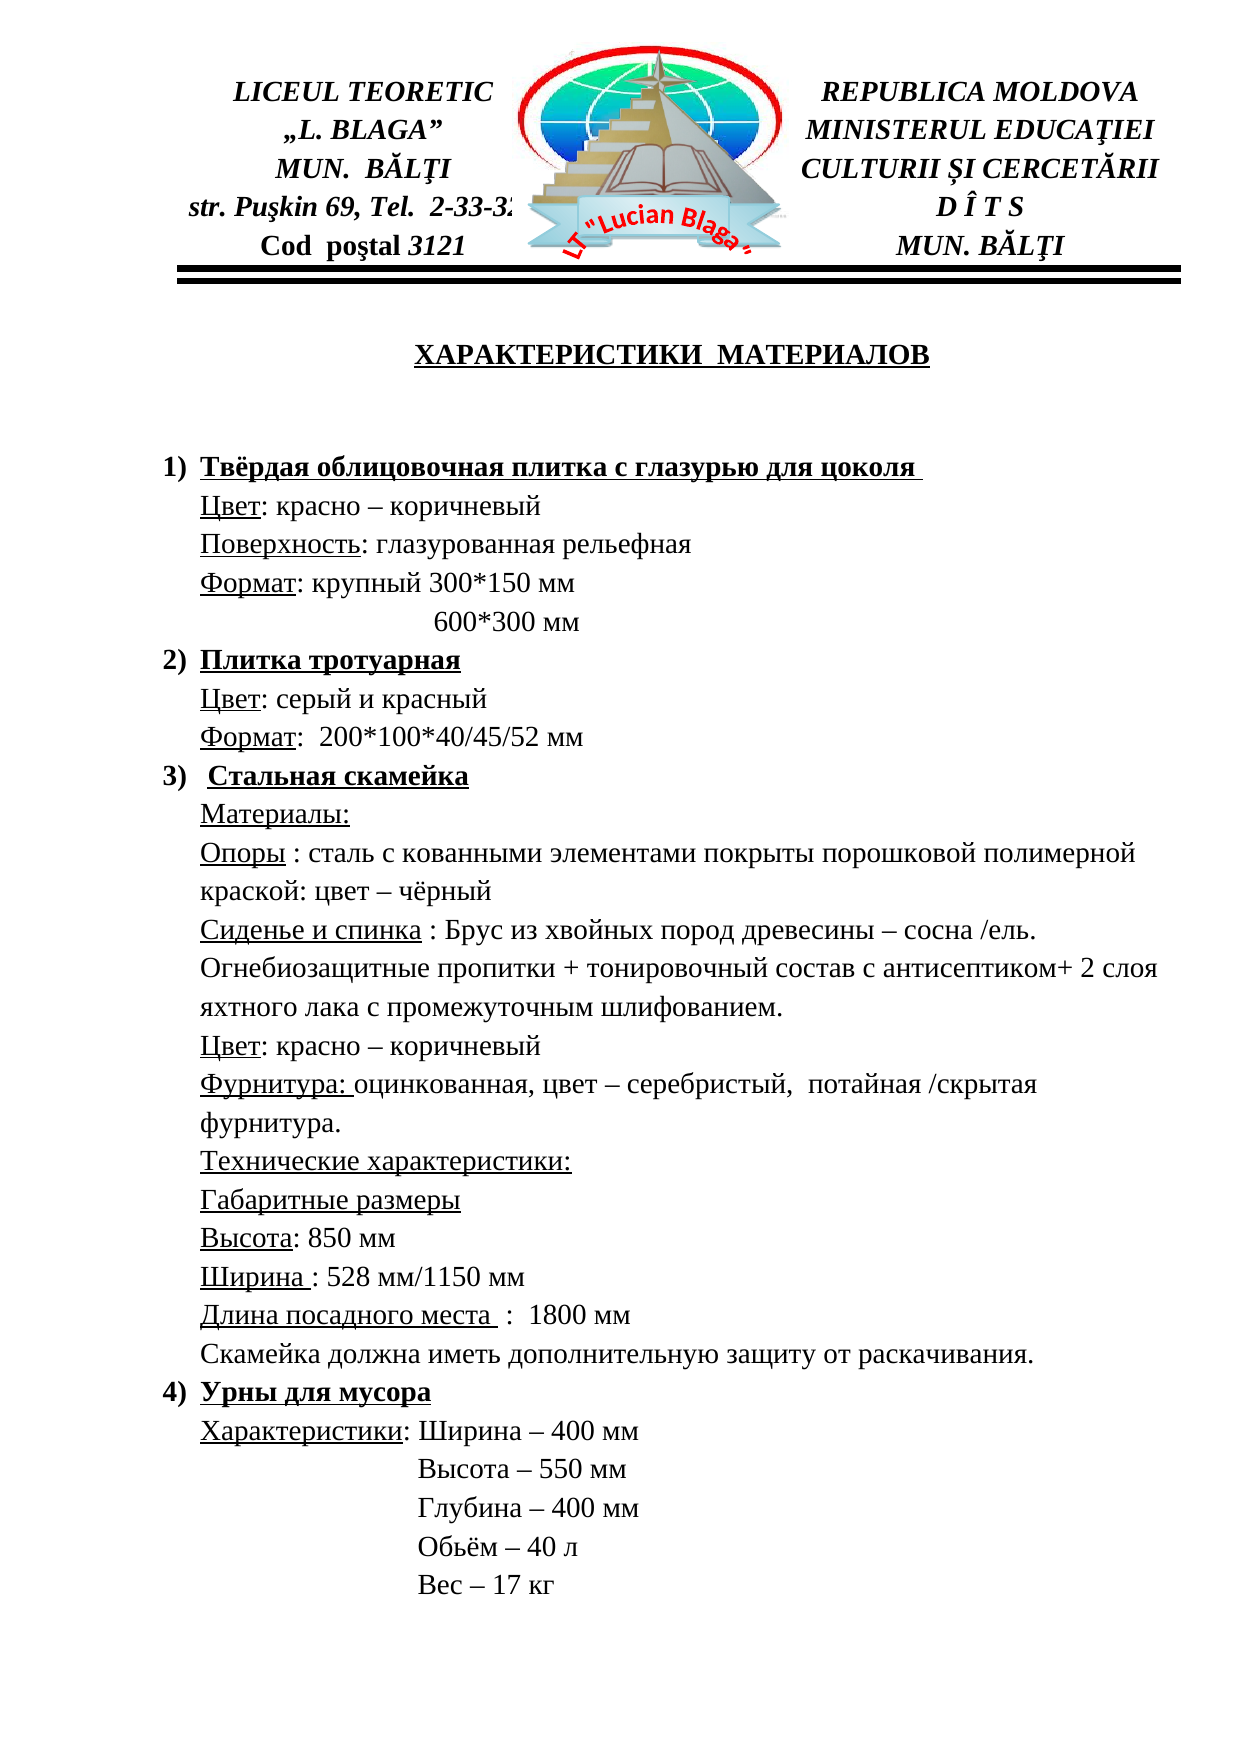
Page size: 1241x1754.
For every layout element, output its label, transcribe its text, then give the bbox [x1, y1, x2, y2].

list Ширина : 528 мм/1150 мм [200, 1259, 1167, 1292]
list Вес – 17 кг [200, 1567, 1167, 1601]
list Материалы: [200, 796, 1167, 830]
list Цвет: красно – коричневый [200, 488, 1167, 522]
picture [512, 42, 792, 221]
list Формат: 200*100*40/45/52 мм [200, 719, 1167, 753]
table_header Republica Moldova Ministerul Educaţiei culturii și cercetării D Î T S Mun. Bălţi [756, 74, 1181, 265]
list Урны для мусора [162, 1374, 1167, 1408]
table_header Liceul Teoretic „L. Blaga” Mun. Bălţi str. Puşkin 69, Tel. 2-33-32 Cod poştal 3121 [177, 74, 551, 265]
list Опоры : сталь с кованными элементами покрыты порошковой полимерной краской: цвет – чёрный [200, 835, 1167, 907]
list Цвет: серый и красный [200, 681, 1167, 714]
list Формат: крупный 300*150 мм [200, 565, 1167, 599]
list 600*300 мм [200, 604, 1167, 637]
table_header [551, 240, 756, 265]
list Характеристики: Ширина – 400 мм [200, 1413, 1167, 1447]
list Твёрдая облицовочная плитка с глазурью для цоколя [162, 449, 1167, 483]
list Высота – 550 мм [200, 1452, 1167, 1485]
list Цвет: красно – коричневый [200, 1028, 1167, 1061]
list Стальная скамейка [162, 758, 1167, 791]
list Плитка тротуарная [162, 642, 1167, 676]
list Скамейка должна иметь дополнительную защиту от раскачивания. [200, 1336, 1167, 1369]
list Габаритные размеры [200, 1182, 1167, 1215]
list Высота: 850 мм [200, 1220, 1167, 1254]
list Глубина – 400 мм [200, 1490, 1167, 1524]
text ХАРАКТЕРИСТИКИ МАТЕРИАЛОВ [177, 337, 1167, 371]
list Обьём – 40 л [200, 1529, 1167, 1562]
list Фурнитура: оцинкованная, цвет – серебристый, потайная /скрытая фурнитура. [200, 1066, 1167, 1138]
list Поверхность: глазурованная рельефная [200, 527, 1167, 560]
list Технические характеристики: [200, 1143, 1167, 1177]
list Длина посадного места : 1800 мм [200, 1297, 1167, 1331]
list Сиденье и спинка : Брус из хвойных пород древесины – сосна /ель. Огнебиозащитные пропитки + тонировочный состав с антисептиком+ 2 слоя яхтного лака с промежуточным шлифованием. [200, 912, 1167, 1023]
